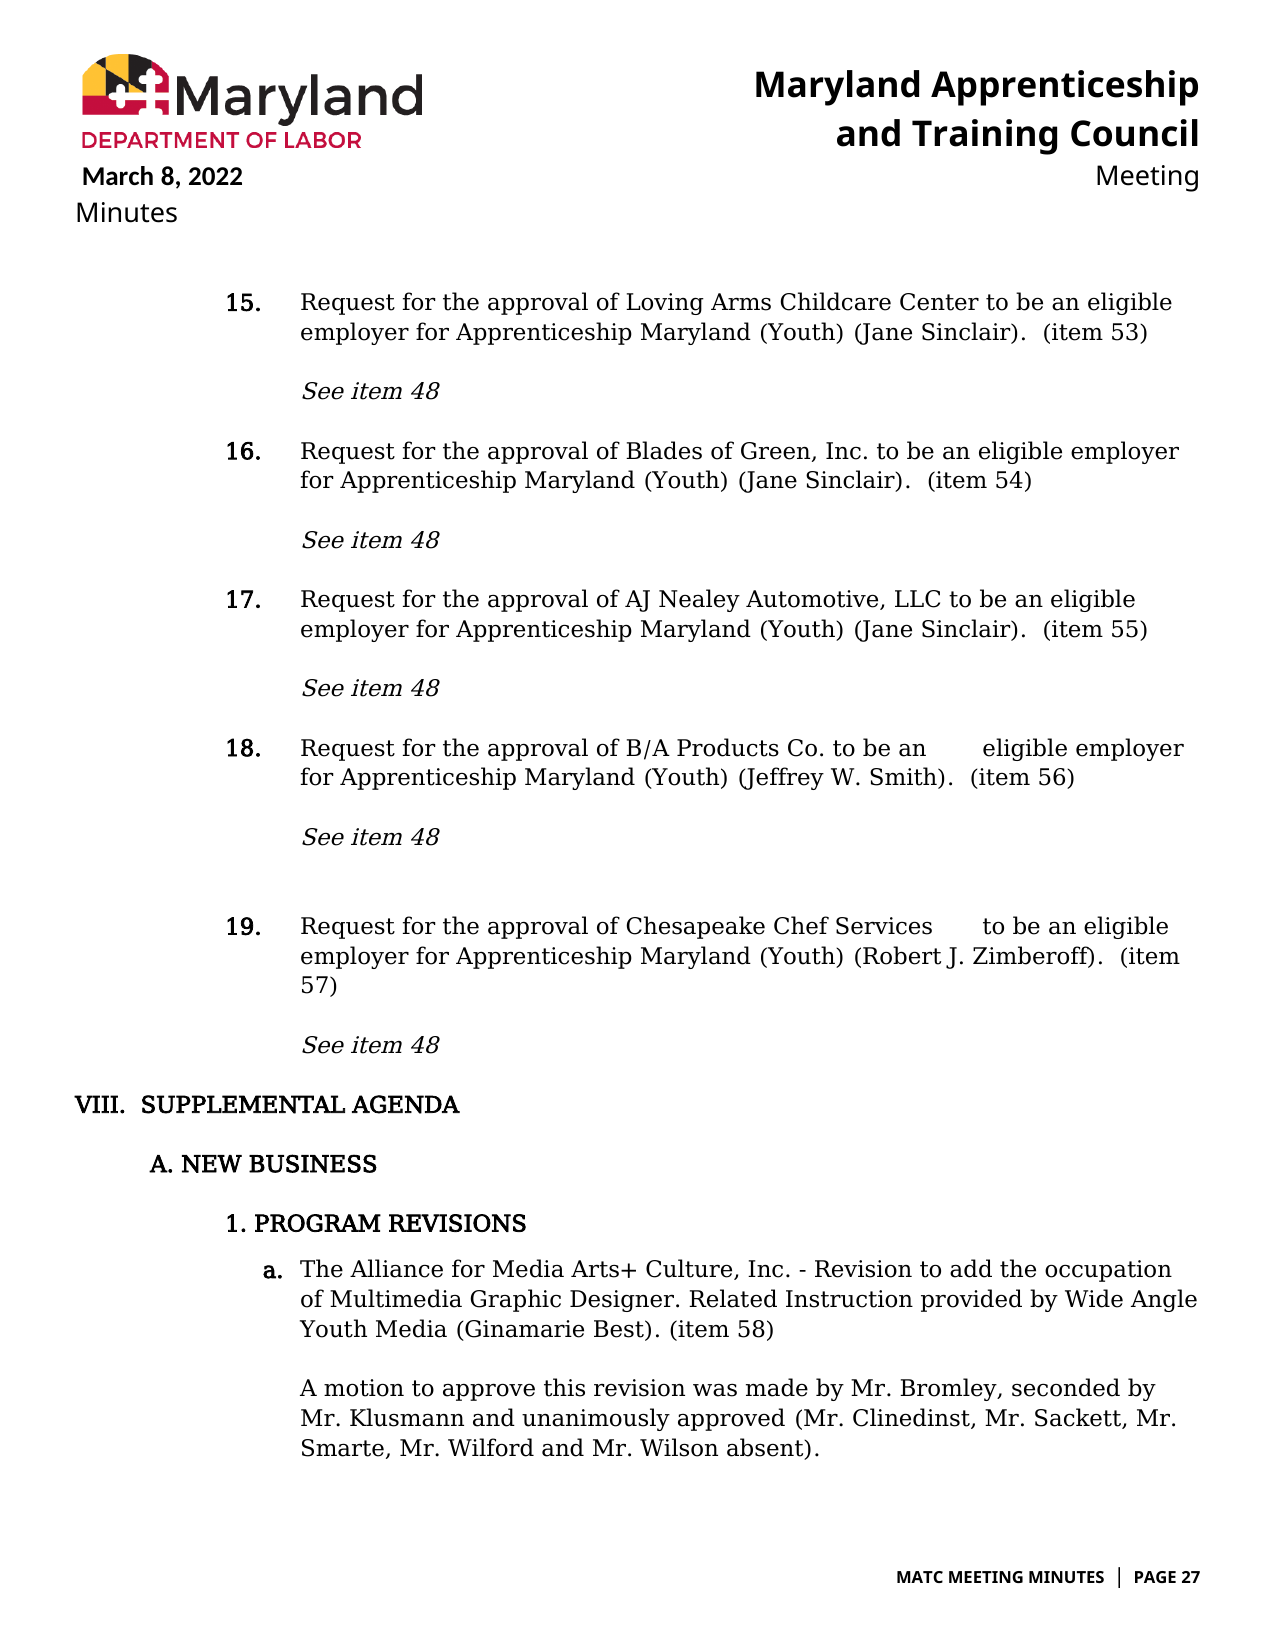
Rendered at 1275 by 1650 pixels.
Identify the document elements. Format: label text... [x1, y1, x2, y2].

text See item 48 [225, 525, 1200, 553]
text 1. PROGRAM REVISIONS [75, 1209, 1200, 1236]
picture [75, 48, 425, 151]
text A. NEW BUSINESS [75, 1149, 1200, 1177]
text See item 48 [225, 377, 1200, 404]
text 15. Request for the approval of Loving Arms Childcare Center to be an eligible employer for Apprenticeship Maryland (Youth) (Jane Sinclair). (item 53) [225, 288, 1200, 345]
text 19. Request for the approval of Chesapeake Chef Services to be an eligible employer for Apprenticeship Maryland (Youth) (Robert J. Zimberoff). (item 57) [225, 912, 1200, 999]
text See item 48 [225, 674, 1200, 701]
text 16. Request for the approval of Blades of Green, Inc. to be an eligible employer for Apprenticeship Maryland (Youth) (Jane Sinclair). (item 54) [225, 436, 1200, 493]
text VIII. SUPPLEMENTAL AGENDA [75, 1090, 1200, 1117]
list The Alliance for Media Arts+ Culture, Inc. - Revision to add the occupation of Multimedia Graphic Designer. Related Instruction provided by Wide Angle Youth Media (Ginamarie Best). (item 58) A motion to approve this revision was made by Mr. Bromley, seconded by Mr. Klusmann and unanimously approved (Mr. Clinedinst, Mr. Sackett, Mr. Smarte, Mr. Wilford and Mr. Wilson absent). [262, 1255, 1200, 1461]
text See item 48 [225, 822, 1200, 850]
text See item 48 [225, 1031, 1200, 1058]
text 18. Request for the approval of B/A Products Co. to be an eligible employer for Apprenticeship Maryland (Youth) (Jeffrey W. Smith). (item 56) [225, 733, 1200, 790]
text 17. Request for the approval of AJ Nealey Automotive, LLC to be an eligible employer for Apprenticeship Maryland (Youth) (Jane Sinclair). (item 55) [225, 585, 1200, 642]
